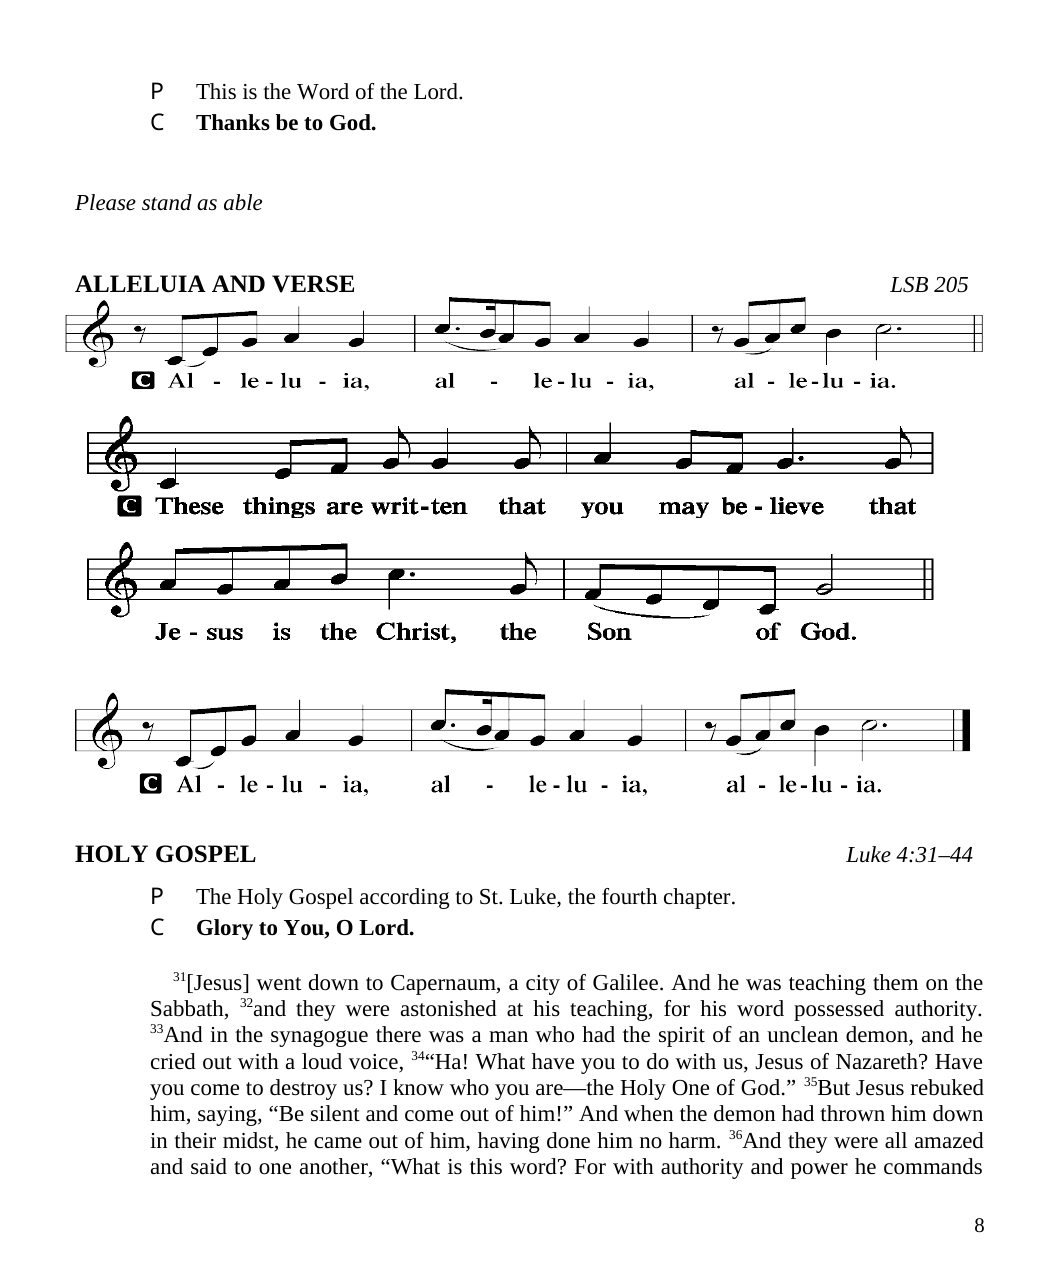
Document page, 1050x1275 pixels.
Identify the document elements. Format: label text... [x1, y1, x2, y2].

text C Thanks be to God. [150, 106, 984, 137]
picture [65, 297, 983, 391]
text P This is the Word of the Lord. [150, 75, 984, 106]
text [150, 969, 984, 1179]
picture [75, 666, 970, 796]
text HOLY GOSPEL Luke 4:31–44 [75, 839, 984, 867]
text P The Holy Gospel according to St. Luke, the fourth chapter. [150, 880, 984, 911]
text C Glory to You, O Lord. [150, 911, 984, 942]
picture [37, 412, 983, 643]
text ALLELUIA AND VERSE LSB 205 [75, 269, 984, 298]
text Please stand as able [75, 189, 984, 215]
